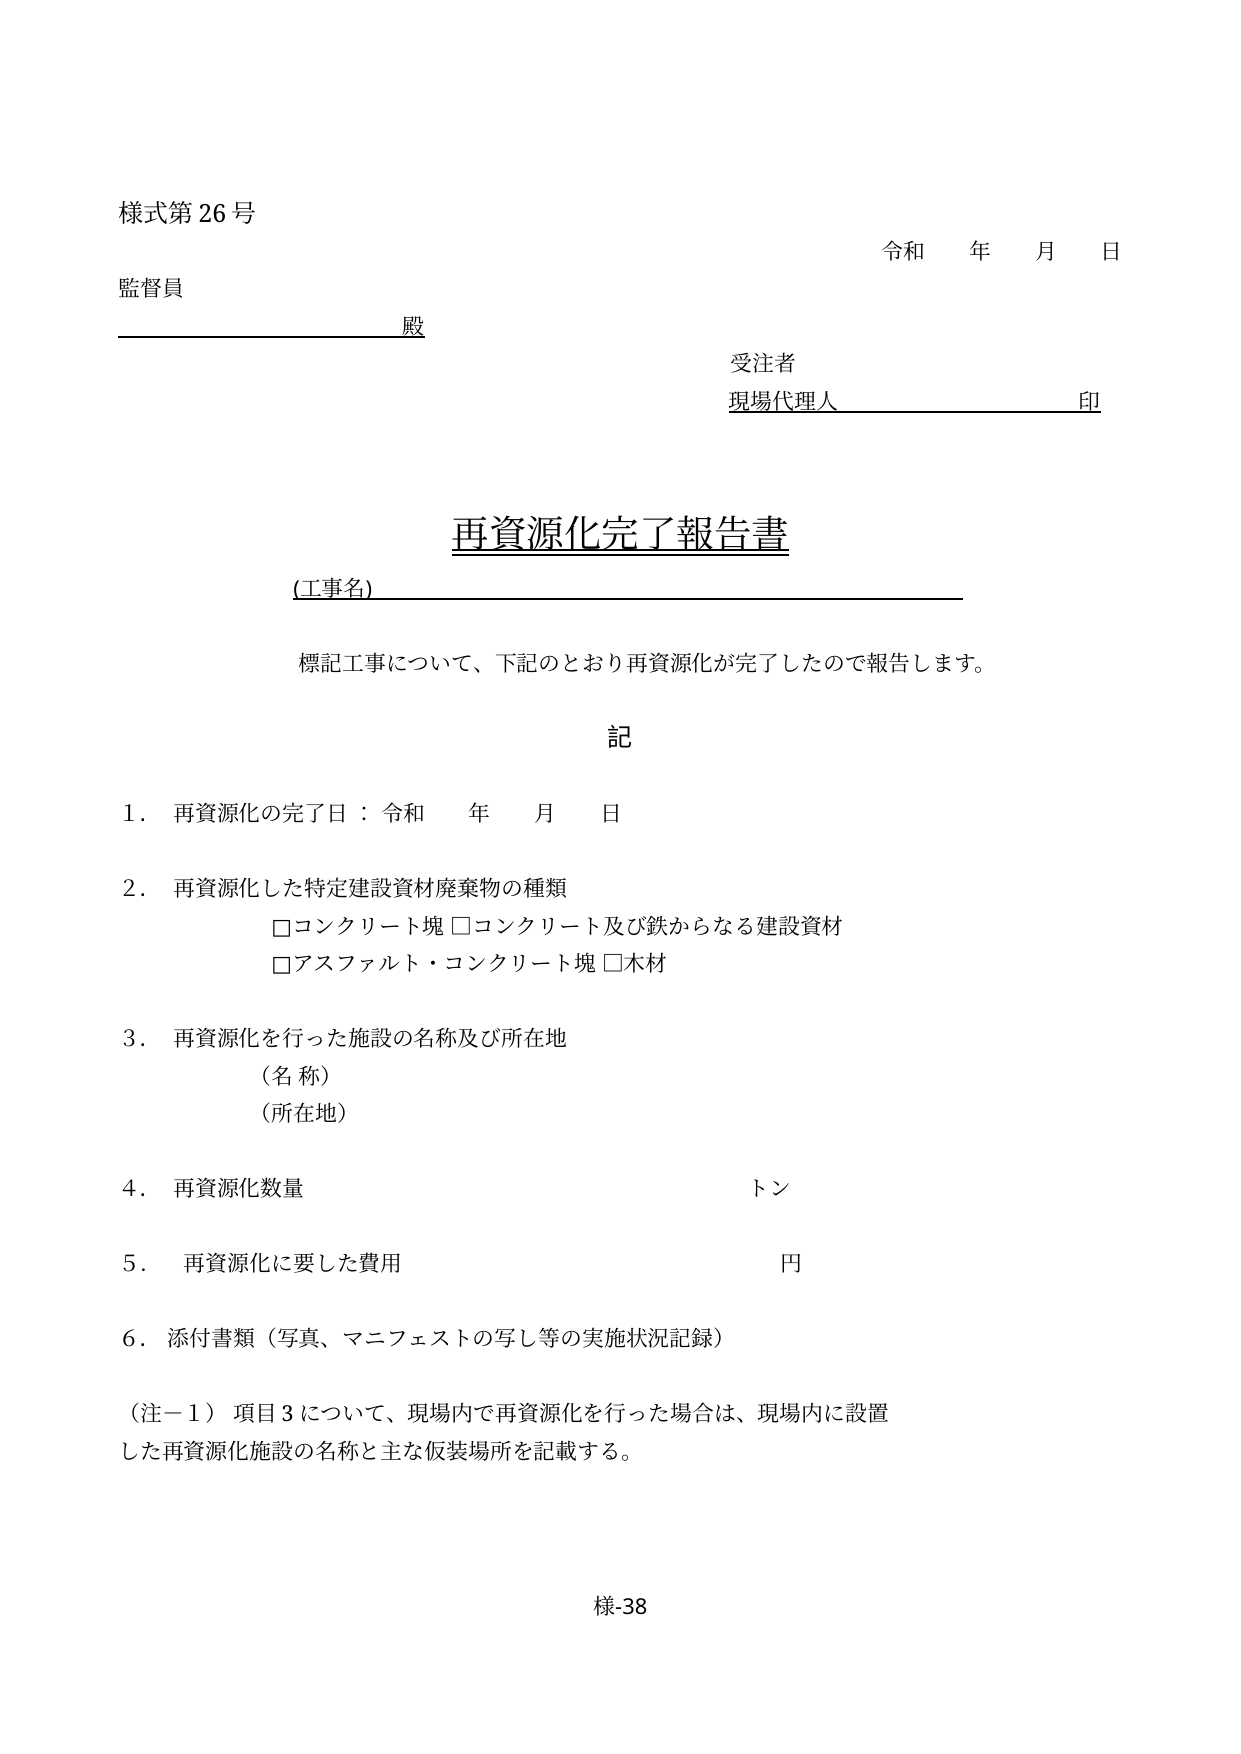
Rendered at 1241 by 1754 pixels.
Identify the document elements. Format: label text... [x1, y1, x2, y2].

text ５． 再資源化に要した費用 円 [118, 1243, 1122, 1281]
text ２. 再資源化した特定建設資材廃棄物の種類 [118, 868, 1122, 906]
subtitle 記 [118, 718, 1122, 756]
text 受注者 [118, 343, 1100, 381]
text 現場代理人 印 [118, 381, 1100, 418]
text 様式第26号 [118, 193, 1122, 231]
text （名 称） [118, 1056, 1122, 1093]
text （注－１） 項目3 について、現場内で再資源化を行った場合は、現場内に設置 [118, 1393, 1122, 1431]
text (工事名) [118, 568, 1122, 606]
text した再資源化施設の名称と主な仮装場所を記載する。 [118, 1431, 1122, 1468]
text □アスファルト・コンクリート塊 □木材 [118, 943, 1122, 981]
text 監督員 [118, 268, 1100, 306]
text □コンクリート塊 □コンクリート及び鉄からなる建設資材 [118, 906, 1122, 943]
text （所在地） [118, 1093, 1122, 1131]
text 殿 [118, 306, 1100, 343]
text 標記工事について、下記のとおり再資源化が完了したので報告します。 [118, 643, 1122, 681]
text １. 再資源化の完了日 ： 令和 年 月 日 [118, 793, 1122, 831]
text 令和 年 月 日 [118, 231, 1122, 268]
text 再資源化完了報告書 [118, 493, 1122, 568]
text ４. 再資源化数量 トン [118, 1168, 1122, 1206]
text ６. 添付書類（写真、マニフェストの写し等の実施状況記録） [118, 1318, 1122, 1356]
text ３. 再資源化を行った施設の名称及び所在地 [118, 1018, 1122, 1056]
